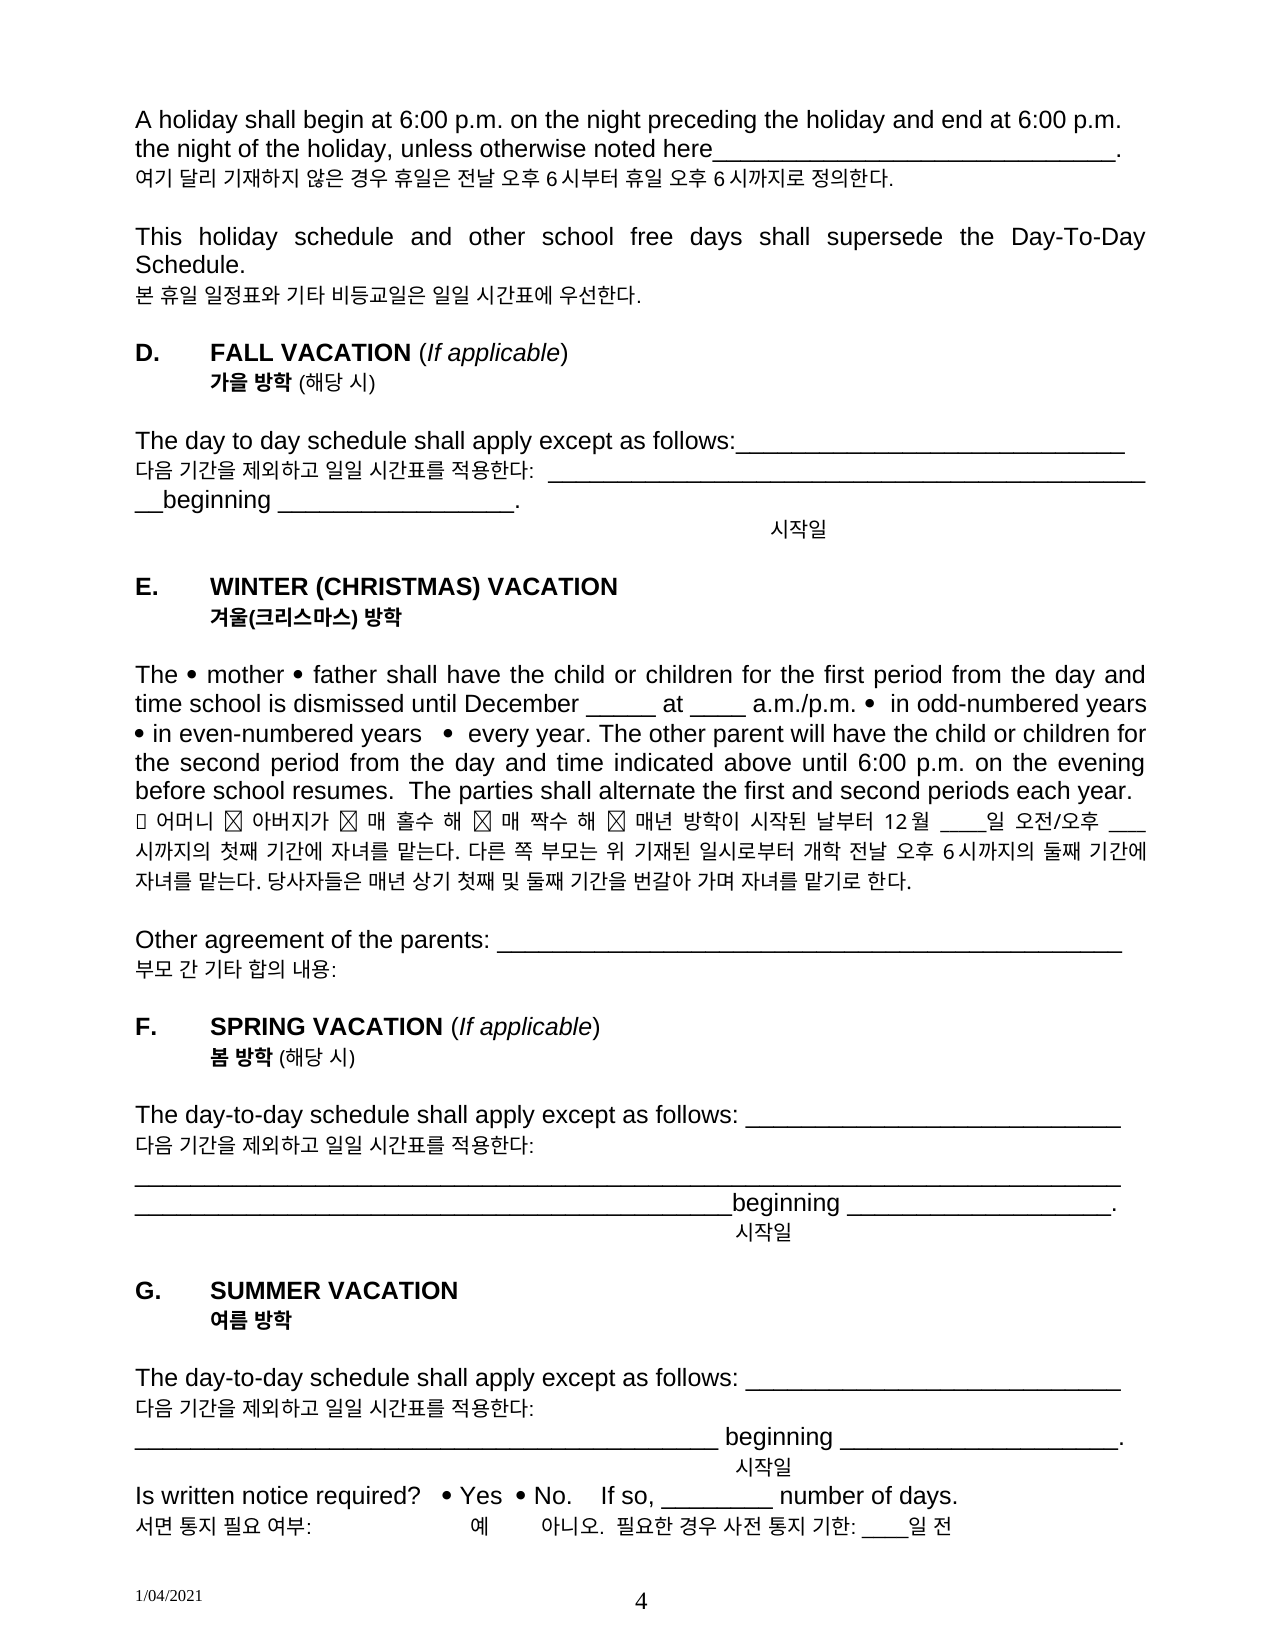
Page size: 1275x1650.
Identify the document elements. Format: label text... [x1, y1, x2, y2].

text The day-to-day schedule shall apply except as follows: ___________________________ [135, 1100, 1147, 1129]
text E. WINTER (CHRISTMAS) VACATION [135, 572, 1147, 601]
text The day-to-day schedule shall apply except as follows: ___________________________ [135, 1363, 1147, 1392]
text _______________________________________________________________________ [135, 1159, 1147, 1188]
text 다음 기간을 제외하고 일일 시간표를 적용한다: [135, 1129, 1147, 1159]
text ___________________________________________beginning ___________________. [135, 1188, 1147, 1217]
text 본 휴일 일정표와 기타 비등교일은 일일 시간표에 우선한다. [135, 279, 1147, 309]
text 여기 달리 기재하지 않은 경우 휴일은 전날 오후 6시부터 휴일 오후 6시까지로 정의한다. [135, 162, 1147, 193]
text F. SPRING VACATION (If applicable) [135, 1012, 1147, 1041]
text A holiday shall begin at on the night preceding the holiday and end at the night of the holiday, unless otherwise noted here_____________________________. [135, 105, 1147, 162]
text 시작일 [135, 1451, 1147, 1481]
text The  mother  father shall have the child or children for the first period from the day and time school is dismissed until December _____ at ____ a.m./p.m. in odd-numbered years  in even-numbered years  every year. The other parent will have the child or children for the second period from the day and time indicated above until on the evening before school resumes. The parties shall alternate the first and second periods each year. [135, 660, 1147, 805]
text 겨울(크리스마스) 방학 [135, 601, 1147, 631]
text 여름 방학 [135, 1304, 1147, 1334]
text D. FALL VACATION (If applicable) [135, 338, 1147, 367]
text 봄 방학 (해당 시) [135, 1041, 1147, 1071]
text 서면 통지 필요 여부: 예 아니오. 필요한 경우 사전 통지 기한: ____일 전 [135, 1510, 1147, 1540]
text  어머니  아버지가  매 홀수 해  매 짝수 해  매년 방학이 시작된 날부터 12월 _____일 오전/오후 ____시까지의 첫째 기간에 자녀를 맡는다. 다른 쪽 부모는 위 기재된 일시로부터 개학 전날 오후 6시까지의 둘째 기간에 자녀를 맡는다. 당사자들은 매년 상기 첫째 및 둘째 기간을 번갈아 가며 자녀를 맡기로 한다. [135, 805, 1147, 896]
text 다음 기간을 제외하고 일일 시간표를 적용한다: _____________________________________________beginning _________________. [135, 454, 1147, 513]
text 시작일 [135, 1217, 1147, 1247]
text Is written notice required?  Yes  No. If so, ________ number of days. [135, 1481, 1147, 1510]
text 부모 간 기타 합의 내용: [135, 953, 1147, 984]
text 가을 방학 (해당 시) [135, 367, 1147, 397]
text __________________________________________ beginning ____________________. [135, 1422, 1147, 1451]
text Other agreement of the parents: _____________________________________________ [135, 925, 1147, 953]
text This holiday schedule and other school free days shall supersede the Day-To-Day Schedule. [135, 221, 1147, 279]
text G. SUMMER VACATION [135, 1276, 1147, 1304]
text 다음 기간을 제외하고 일일 시간표를 적용한다: [135, 1392, 1147, 1422]
text The day to day schedule shall apply except as follows:____________________________ [135, 426, 1147, 454]
text 시작일 [135, 513, 1147, 543]
